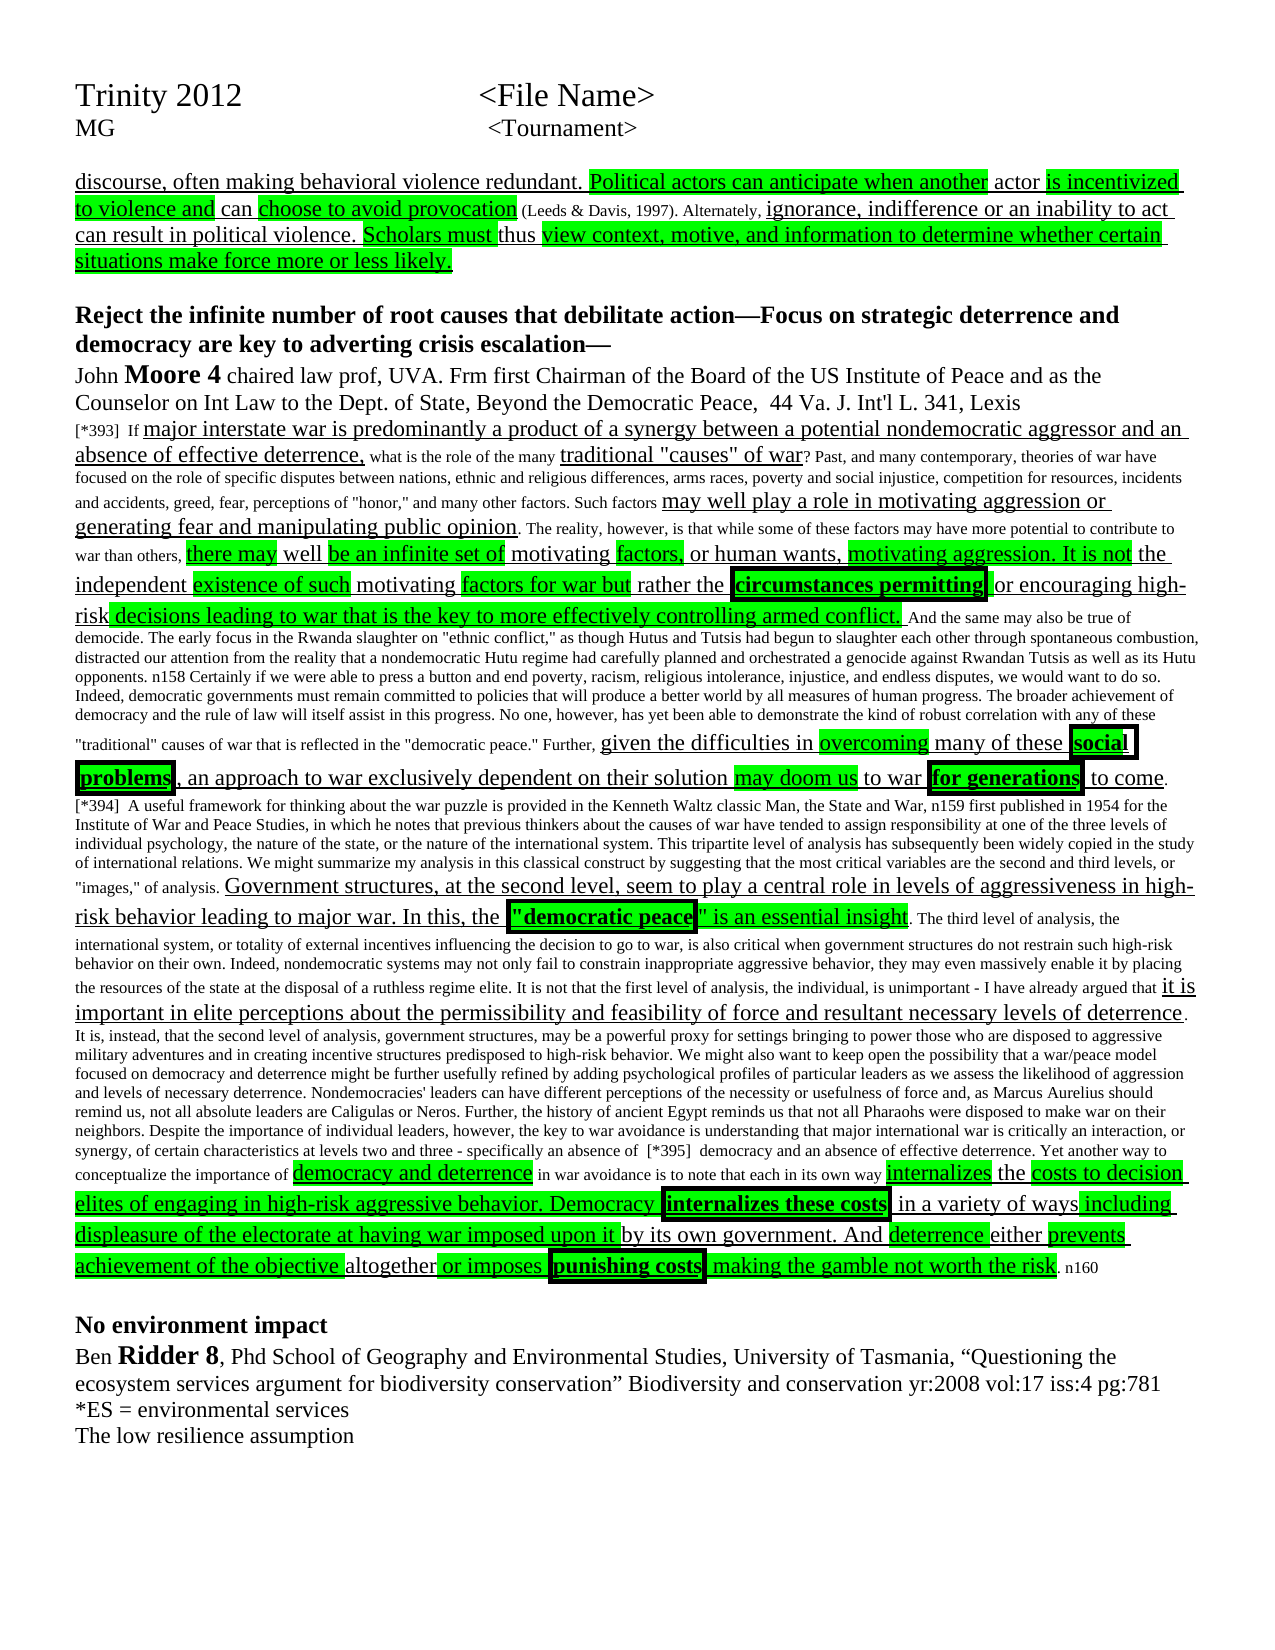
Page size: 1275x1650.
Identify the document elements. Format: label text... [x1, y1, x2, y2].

text Reject the infinite number of root causes that debilitate action—Focus on strategic deterrence and democracy are key to adverting crisis escalation— [75, 300, 1200, 358]
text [75, 168, 1200, 274]
text [*393] If major interstate war is predominantly a product of a synergy between a potential nondemocratic aggressor and an absence of effective deterrence, what is the role of the many traditional "causes" of war? Past, and many contemporary, theories of war have focused on the role of specific disputes between nations, ethnic and religious differences, arms races, poverty and social injustice, competition for resources, incidents and accidents, greed, fear, perceptions of "honor," and many other factors. Such factors may well play a role in motivating aggression or generating fear and manipulating public opinion. The reality, however, is that while some of these factors may have more potential to contribute to war than others, there may well be an infinite set of motivating factors, or human wants, motivating aggression. It is not the independent existence of such motivating factors for war but rather the circumstances permitting or encouraging high-risk decisions leading to war that is the key to more effectively controlling armed conflict. And the same may also be true of democide. The early focus in the Rwanda slaughter on "ethnic conflict," as though Hutus and Tutsis had begun to slaughter each other through spontaneous combustion, distracted our attention from the reality that a nondemocratic Hutu regime had carefully planned and orchestrated a genocide against Rwandan Tutsis as well as its Hutu opponents. n158 Certainly if we were able to press a button and end poverty, racism, religious intolerance, injustice, and endless disputes, we would want to do so. Indeed, democratic governments must remain committed to policies that will produce a better world by all measures of human progress. The broader achievement of democracy and the rule of law will itself assist in this progress. No one, however, has yet been able to demonstrate the kind of robust correlation with any of these "traditional" causes of war that is reflected in the "democratic peace." Further, given the difficulties in overcoming many of these social problems, an approach to war exclusively dependent on their solution may doom us to war for generations to come. [*394] A useful framework for thinking about the war puzzle is provided in the Kenneth Waltz classic Man, the State and War, n159 first published in 1954 for the Institute of War and Peace Studies, in which he notes that previous thinkers about the causes of war have tended to assign responsibility at one of the three levels of individual psychology, the nature of the state, or the nature of the international system. This tripartite level of analysis has subsequently been widely copied in the study of international relations. We might summarize my analysis in this classical construct by suggesting that the most critical variables are the second and third levels, or "images," of analysis. Government structures, at the second level, seem to play a central role in levels of aggressiveness in high-risk behavior leading to major war. In this, the "democratic peace" is an essential insight. The third level of analysis, the international system, or totality of external incentives influencing the decision to go to war, is also critical when government structures do not restrain such high-risk behavior on their own. Indeed, nondemocratic systems may not only fail to constrain inappropriate aggressive behavior, they may even massively enable it by placing the resources of the state at the disposal of a ruthless regime elite. It is not that the first level of analysis, the individual, is unimportant - I have already argued that it is important in elite perceptions about the permissibility and feasibility of force and resultant necessary levels of deterrence. It is, instead, that the second level of analysis, government structures, may be a powerful proxy for settings bringing to power those who are disposed to aggressive military adventures and in creating incentive structures predisposed to high-risk behavior. We might also want to keep open the possibility that a war/peace model focused on democracy and deterrence might be further usefully refined by adding psychological profiles of particular leaders as we assess the likelihood of aggression and levels of necessary deterrence. Nondemocracies' leaders can have different perceptions of the necessity or usefulness of force and, as Marcus Aurelius should remind us, not all absolute leaders are Caligulas or Neros. Further, the history of ancient Egypt reminds us that not all Pharaohs were disposed to make war on their neighbors. Despite the importance of individual leaders, however, the key to war avoidance is understanding that major international war is critically an interaction, or synergy, of certain characteristics at levels two and three - specifically an absence of [*395] democracy and an absence of effective deterrence. Yet another way to conceptualize the importance of democracy and deterrence in war avoidance is to note that each in its own way internalizes the costs to decision elites of engaging in high-risk aggressive behavior. Democracy internalizes these costs in a variety of ways including displeasure of the electorate at having war imposed upon it by its own government. And deterrence either prevents achievement of the objective altogether or imposes punishing costs making the gamble not worth the risk. n160 [75, 415, 1200, 1284]
text The low resilience assumption [75, 1423, 1200, 1449]
text No environment impact [75, 1310, 1200, 1339]
text John Moore 4 chaired law prof, UVA. Frm first Chairman of the Board of the US Institute of Peace and as the Counselor on Int Law to the Dept. of State, Beyond the Democratic Peace, 44 Va. J. Int'l L. 341, Lexis [75, 358, 1200, 415]
text *ES = environmental services [75, 1396, 1200, 1423]
text Ben Ridder 8, Phd School of Geography and Environmental Studies, University of Tasmania, “Questioning the ecosystem services argument for biodiversity conservation” Biodiversity and conservation yr:2008 vol:17 iss:4 pg:781 [75, 1339, 1200, 1396]
